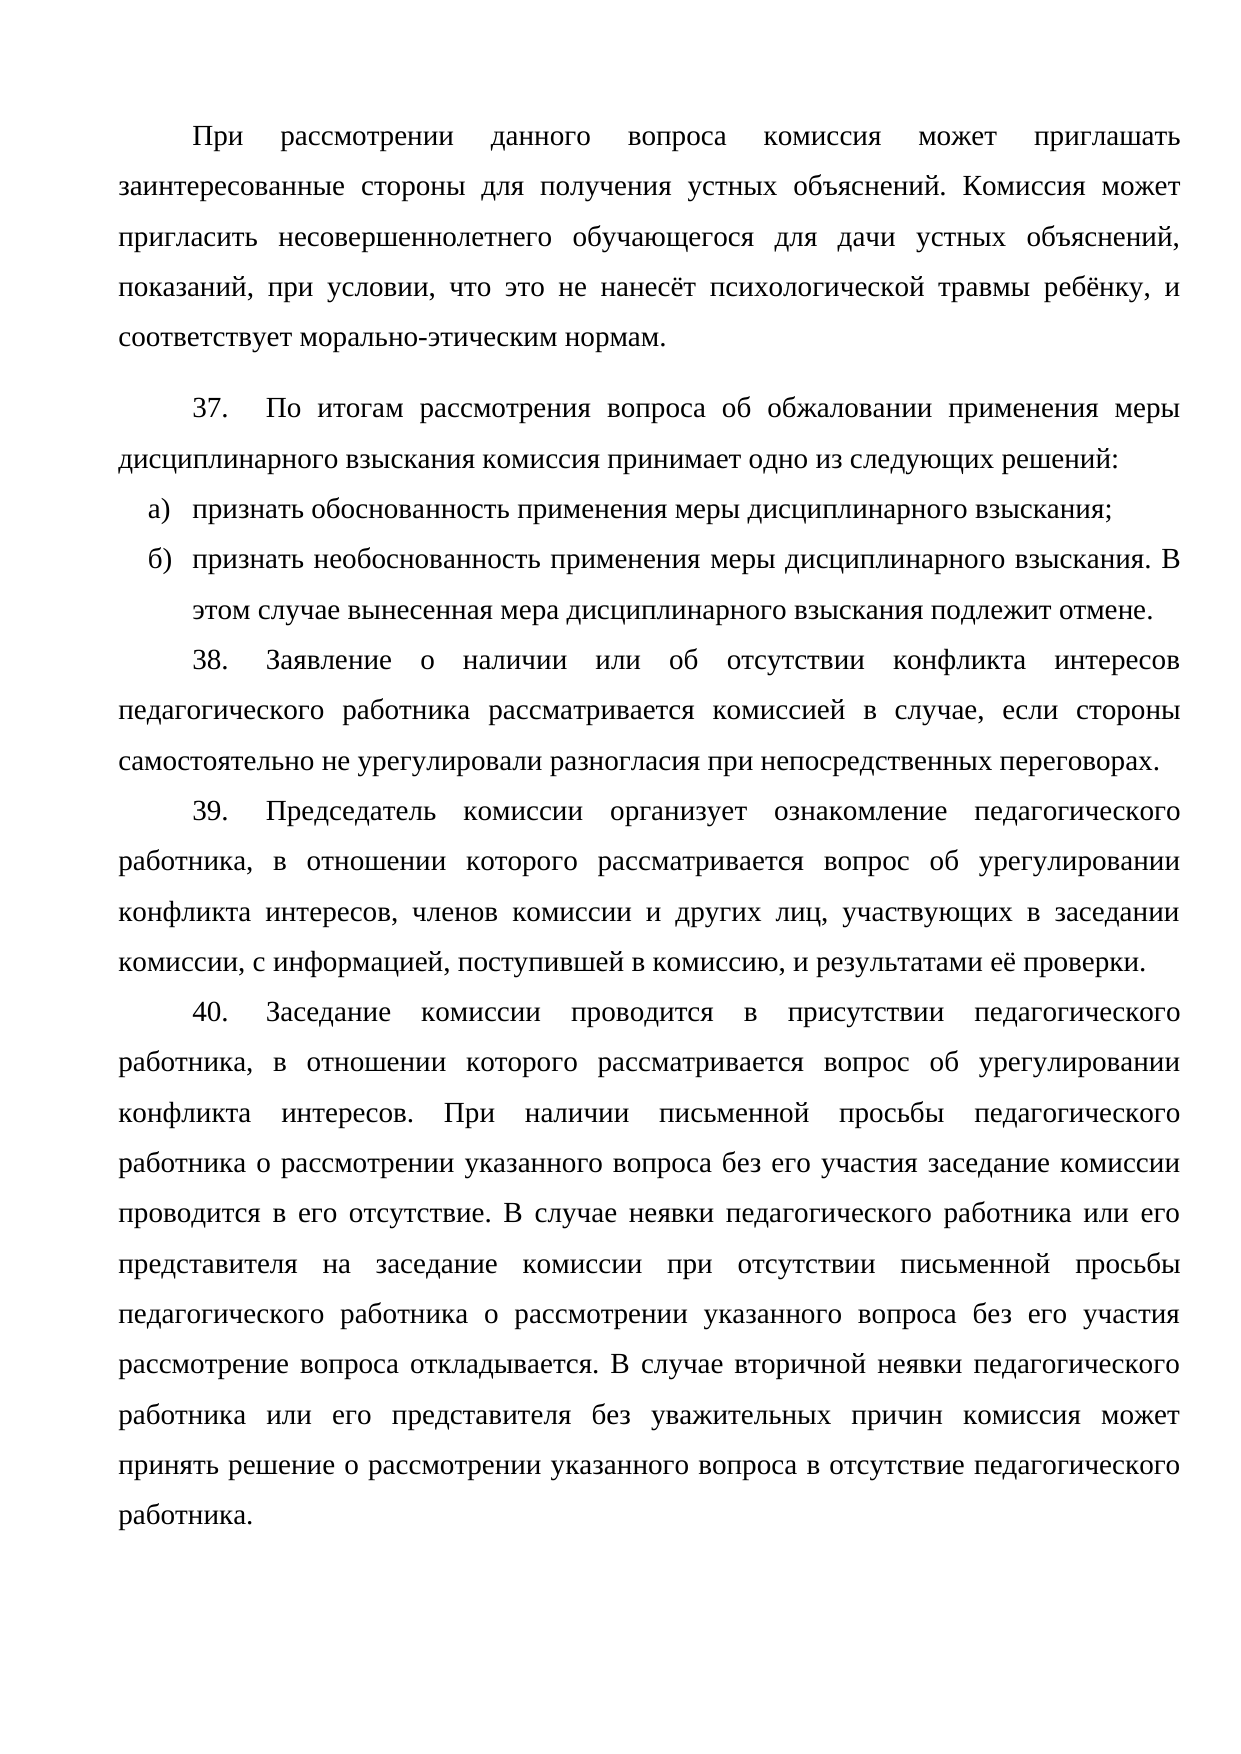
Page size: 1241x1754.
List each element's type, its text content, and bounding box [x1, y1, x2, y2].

list Заявление о наличии или об отсутствии конфликта интересов педагогического работника рассматривается комиссией в случае, если стороны самостоятельно не урегулировали разногласия при непосредственных переговорах. [118, 642, 1181, 776]
list признать необоснованность применения меры дисциплинарного взыскания. В этом случае вынесенная мера дисциплинарного взыскания подлежит отмене. [148, 541, 1181, 625]
list признать обоснованность применения меры дисциплинарного взыскания; [148, 491, 1181, 525]
list Председатель комиссии организует ознакомление педагогического работника, в отношении которого рассматривается вопрос об урегулировании конфликта интересов, членов комиссии и других лиц, участвующих в заседании комиссии, с информацией, поступившей в комиссию, и результатами её проверки. [118, 793, 1181, 977]
list Заседание комиссии проводится в присутствии педагогического работника, в отношении которого рассматривается вопрос об урегулировании конфликта интересов. При наличии письменной просьбы педагогического работника о рассмотрении указанного вопроса без его участия заседание комиссии проводится в его отсутствие. В случае неявки педагогического работника или его представителя на заседание комиссии при отсутствии письменной просьбы педагогического работника о рассмотрении указанного вопроса без его участия рассмотрение вопроса откладывается. В случае вторичной неявки педагогического работника или его представителя без уважительных причин комиссия может принять решение о рассмотрении указанного вопроса в отсутствие педагогического работника. [118, 994, 1181, 1531]
list По итогам рассмотрения вопроса об обжаловании применения меры дисциплинарного взыскания комиссия принимает одно из следующих решений: [118, 391, 1181, 474]
text При рассмотрении данного вопроса комиссия может приглашать заинтересованные стороны для получения устных объяснений. Комиссия может пригласить несовершеннолетнего обучающегося для дачи устных объяснений, показаний, при условии, что это не нанесёт психологической травмы ребёнку, и соответствует морально-этическим нормам. [118, 118, 1181, 353]
